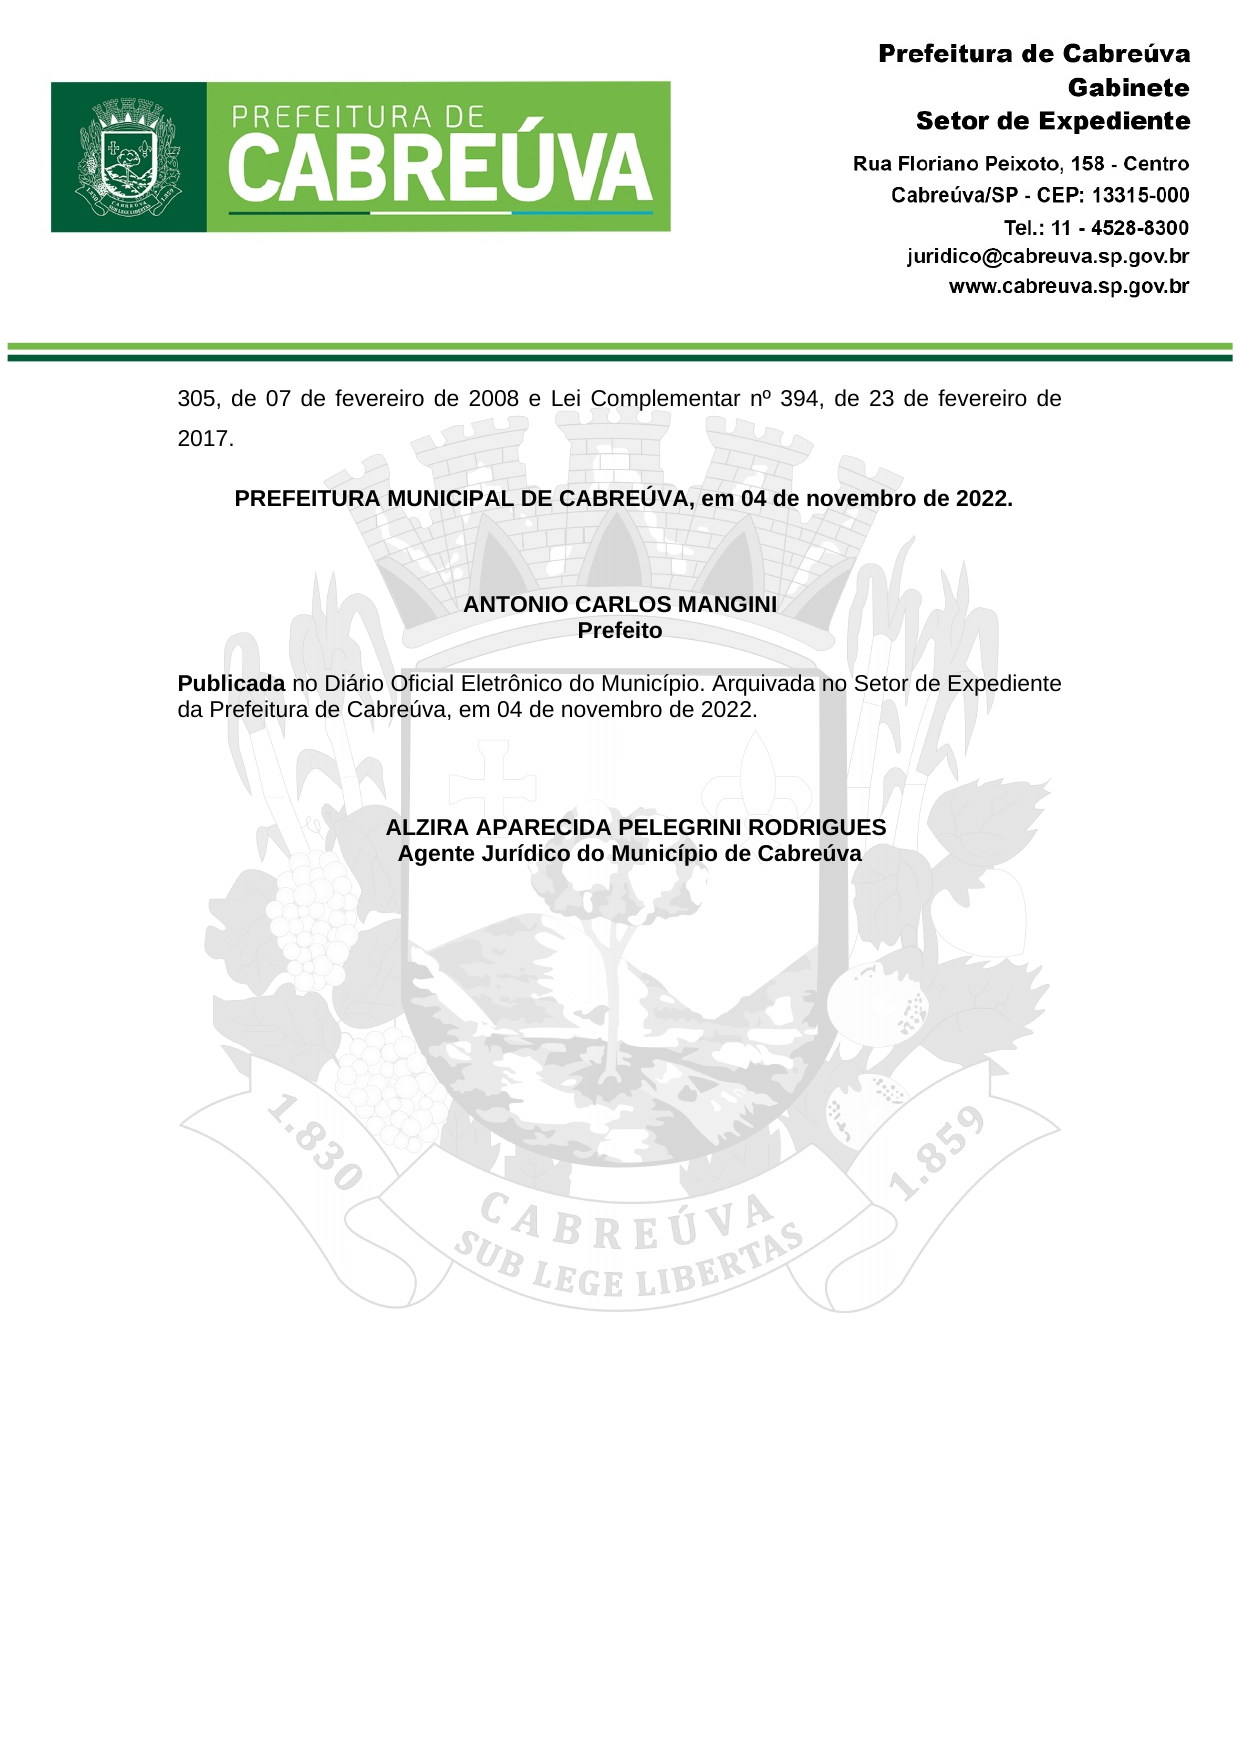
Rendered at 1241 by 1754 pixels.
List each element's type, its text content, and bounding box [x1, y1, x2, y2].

text Prefeito [177, 617, 1063, 643]
text Publicada no Diário Oficial Eletrônico do Município. Arquivada no Setor de Expediente da Prefeitura de Cabreúva, em 04 de novembro de 2022. [177, 669, 1063, 722]
text ANTONIO CARLOS MANGINI [177, 591, 1063, 617]
text Agente Jurídico do Município de Cabreúva [177, 840, 1063, 867]
text PREFEITURA MUNICIPAL DE CABREÚVA, em 04 de novembro de 2022. [177, 485, 1063, 512]
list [177, 148, 1063, 451]
text ALZIRA APARECIDA PELEGRINI RODRIGUES [177, 814, 1063, 840]
picture [6, 0, 1233, 373]
